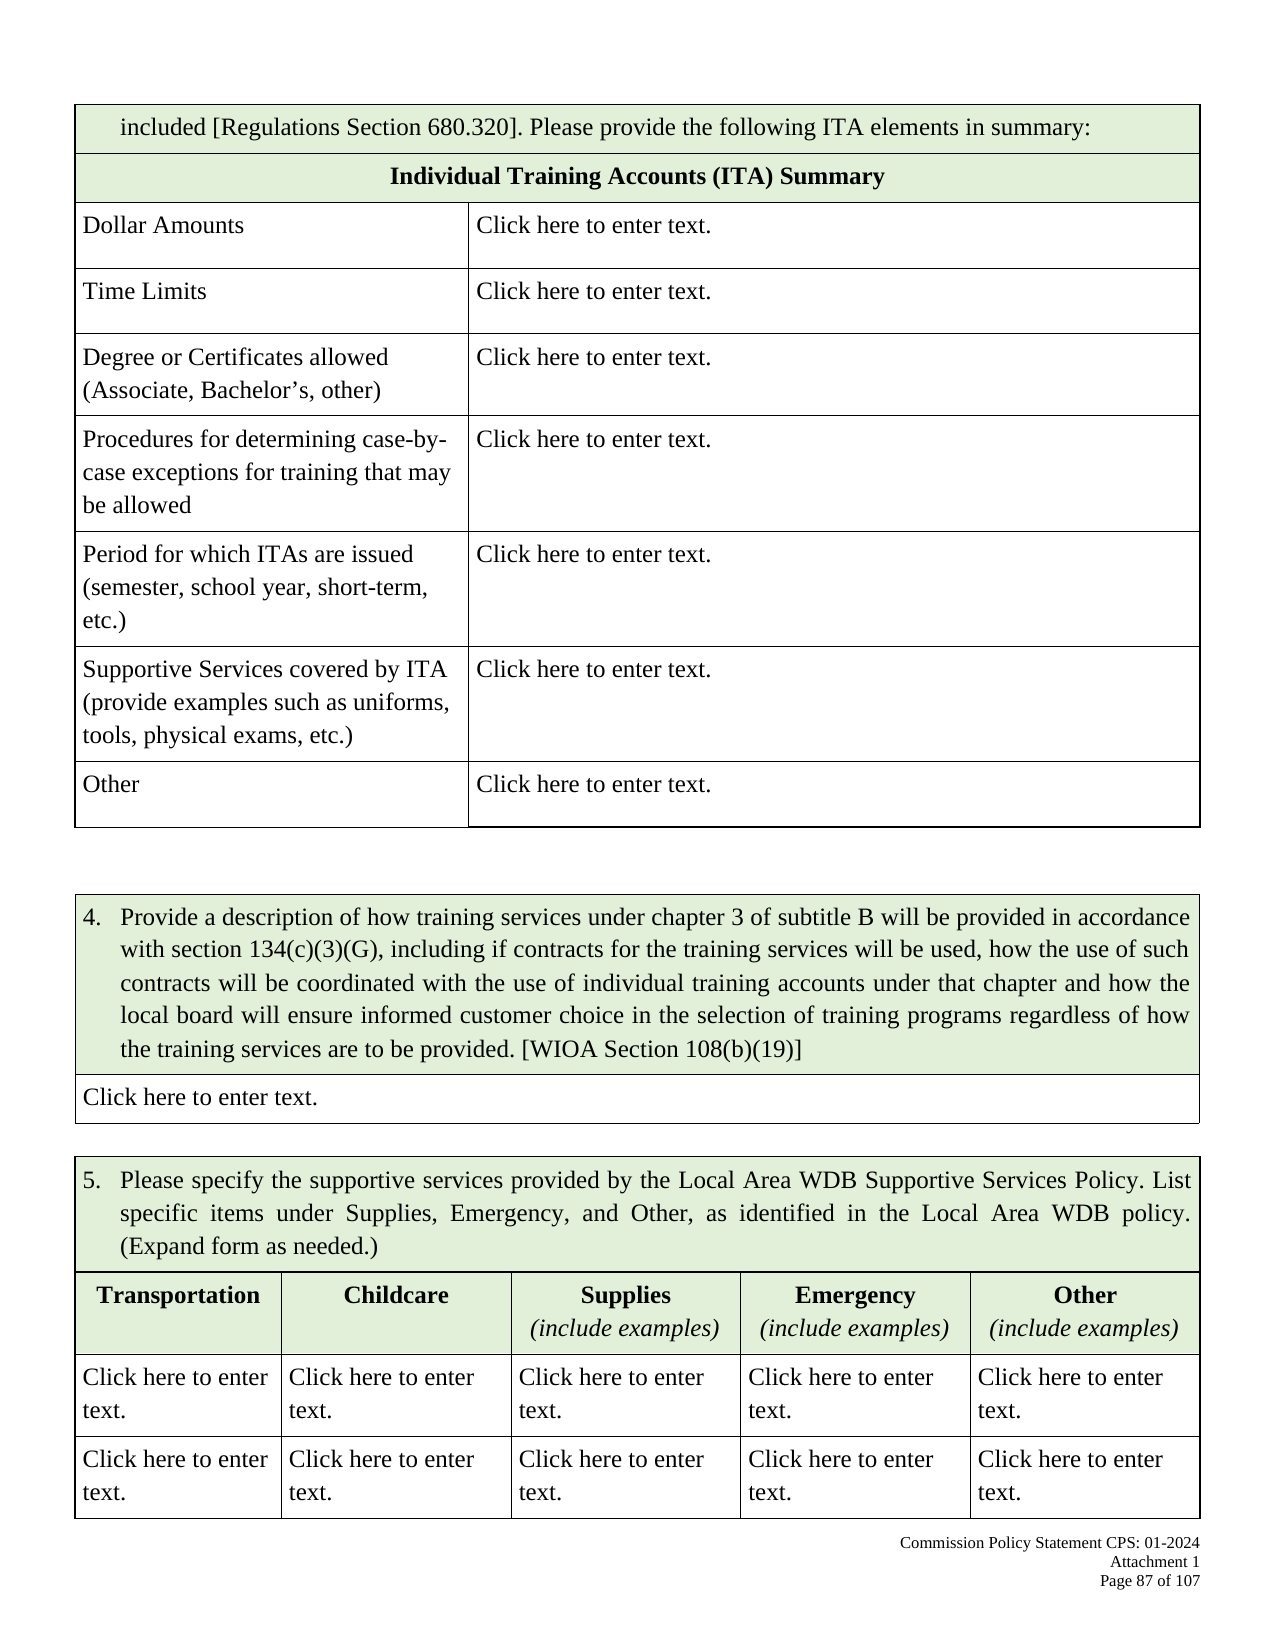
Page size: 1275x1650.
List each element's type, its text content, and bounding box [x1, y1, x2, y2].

table_header Supplies (include examples) [512, 1273, 740, 1353]
table_cell Period for which ITAs are issued (semester, school year, short-term, etc.) [76, 532, 468, 646]
table_header Emergency (include examples) [741, 1273, 970, 1353]
table_header Transportation [76, 1273, 281, 1353]
table_header Individual Training Accounts (ITA) Summary [76, 154, 1199, 202]
table_header Childcare [282, 1273, 511, 1353]
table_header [76, 105, 1199, 153]
table_header Other (include examples) [971, 1273, 1199, 1353]
table_header Provide a description of how training services under chapter 3 of subtitle B will be provided in accordance with section 134(c)(3)(G), including if contracts for the training services will be used, how the use of such contracts will be coordinated with the use of individual training accounts under that chapter and how the local board will ensure informed customer choice in the selection of training programs regardless of how the training services are to be provided. [WIOA Section 108(b)(19)] [76, 895, 1199, 1074]
table_header Please specify the supportive services provided by the Local Area WDB Supportive Services Policy. List specific items under Supplies, Emergency, and Other, as identified in the Local Area WDB policy. (Expand form as needed.) [76, 1157, 1199, 1271]
table_cell Procedures for determining case-by-case exceptions for training that may be allowed [76, 416, 468, 531]
table_cell Other [76, 762, 468, 826]
table_cell Degree or Certificates allowed (Associate, Bachelor’s, other) [76, 334, 468, 415]
table_cell Dollar Amounts [76, 203, 468, 268]
table_cell Supportive Services covered by ITA (provide examples such as uniforms, tools, physical exams, etc.) [76, 647, 468, 761]
table_cell Time Limits [76, 269, 468, 333]
